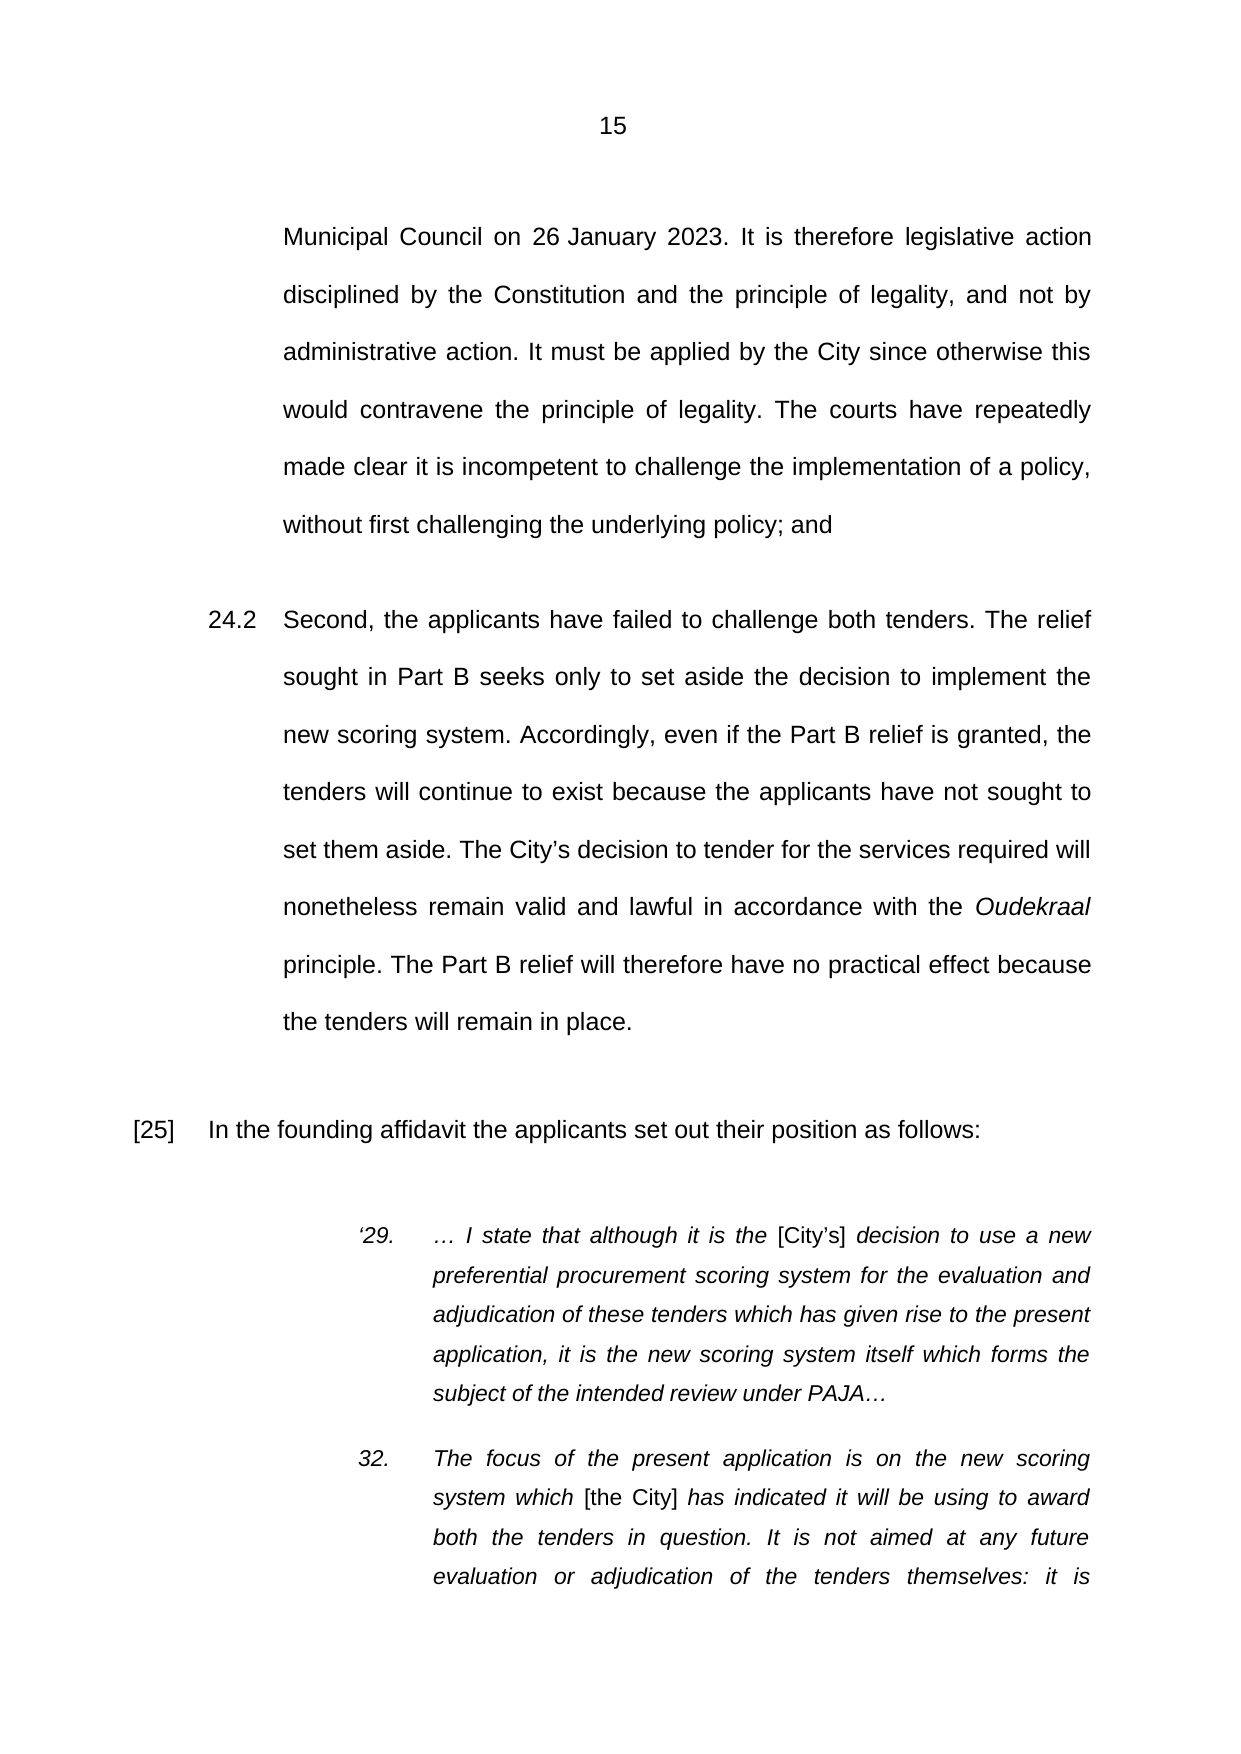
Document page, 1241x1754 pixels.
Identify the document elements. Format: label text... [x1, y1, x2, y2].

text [208, 222, 1093, 538]
text [25] In the founding affidavit the applicants set out their position as follows: [133, 1114, 1093, 1143]
text ‘29. … I state that although it is the [City’s] decision to use a new preferential procurement scoring system for the evaluation and adjudication of these tenders which has given rise to the present application, it is the new scoring system itself which forms the subject of the intended review under PAJA… [358, 1222, 1093, 1406]
text 24.2 Second, the applicants have failed to challenge both tenders. The relief sought in Part B seeks only to set aside the decision to implement the new scoring system. Accordingly, even if the Part B relief is granted, the tenders will continue to exist because the applicants have not sought to set them aside. The City’s decision to tender for the services required will nonetheless remain valid and lawful in accordance with the Oudekraal principle. The Part B relief will therefore have no practical effect because the tenders will remain in place. [208, 604, 1093, 1036]
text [358, 1444, 1093, 1589]
